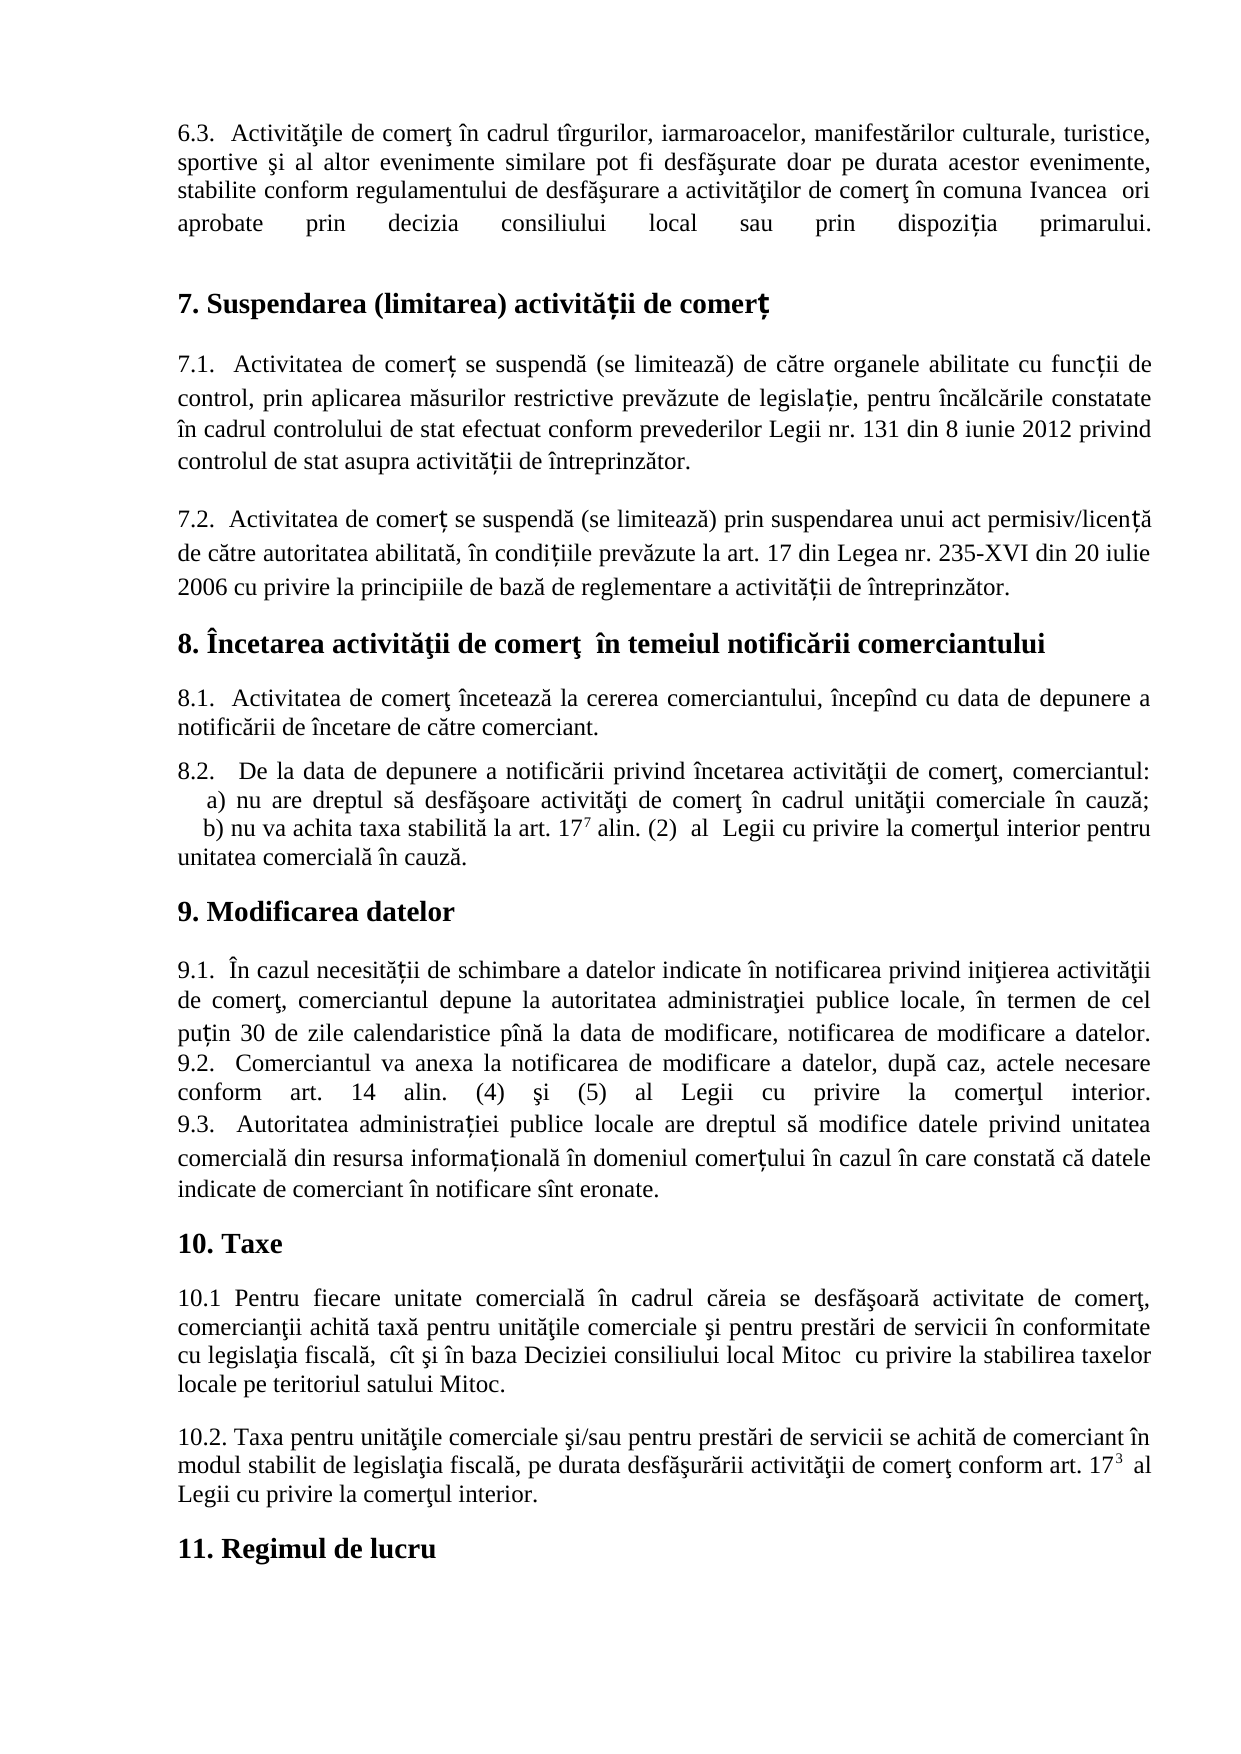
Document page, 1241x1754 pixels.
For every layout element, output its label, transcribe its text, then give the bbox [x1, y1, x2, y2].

text 7. Suspendarea (limitarea) activității de comerț [177, 283, 1152, 322]
text 8.1. Activitatea de comerţ încetează la cererea comerciantului, începînd cu data de depunere a notificării de încetare de către comerciant. [177, 683, 1152, 740]
text 8.2. De la data de depunere a notificării privind încetarea activităţii de comerţ, comerciantul: a) nu are dreptul să desfăşoare activităţi de comerţ în cadrul unităţii comerciale în cauză; b) nu va achita taxa stabilită la art. 177 alin. (2) al Legii cu privire la comerţul interior pentru unitatea comercială în cauză. [177, 756, 1152, 871]
text 6.3. Activităţile de comerţ în cadrul tîrgurilor, iarmaroacelor, manifestărilor culturale, turistice, sportive şi al altor evenimente similare pot fi desfăşurate doar pe durata acestor evenimente, stabilite conform regulamentului de desfăşurare a activităţilor de comerţ în comuna Ivancea ori aprobate prin decizia consiliului local sau prin dispoziția primarului. [177, 118, 1152, 267]
text 8. Încetarea activităţii de comerţ în temeiul notificării comerciantului [177, 626, 1152, 659]
text 10. Taxe [177, 1226, 1152, 1260]
text 7.1. Activitatea de comerț se suspendă (se limitează) de către organele abilitate cu funcții de control, prin aplicarea măsurilor restrictive prevăzute de legislație, pentru încălcările constatate în cadrul controlului de stat efectuat conform prevederilor Legii nr. 131 din 8 iunie 2012 privind controlul de stat asupra activității de întreprinzător. [177, 346, 1152, 477]
text 10.2. Taxa pentru unităţile comerciale şi/sau pentru prestări de servicii se achită de comerciant în modul stabilit de legislaţia fiscală, pe durata desfăşurării activităţii de comerţ conform art. 173 al Legii cu privire la comerţul interior. [177, 1422, 1152, 1508]
text 10.1 Pentru fiecare unitate comercială în cadrul căreia se desfăşoară activitate de comerţ, comercianţii achită taxă pentru unităţile comerciale şi pentru prestări de servicii în conformitate cu legislaţia fiscală, cît şi în baza Deciziei consiliului local Mitoc cu privire la stabilirea taxelor locale pe teritoriul satului Mitoc. [177, 1283, 1152, 1398]
text 9.1. În cazul necesității de schimbare a datelor indicate în notificarea privind iniţierea activităţii de comerţ, comerciantul depune la autoritatea administraţiei publice locale, în termen de cel puțin 30 de zile calendaristice pînă la data de modificare, notificarea de modificare a datelor. 9.2. Comerciantul va anexa la notificarea de modificare a datelor, după caz, actele necesare conform art. 14 alin. (4) şi (5) al Legii cu privire la comerţul interior. 9.3. Autoritatea administrației publice locale are dreptul să modifice datele privind unitatea comercială din resursa informațională în domeniul comerțului în cazul în care constată că datele indicate de comerciant în notificare sînt eronate. [177, 951, 1152, 1203]
text 7.2. Activitatea de comerț se suspendă (se limitează) prin suspendarea unui act permisiv/licență de către autoritatea abilitată, în condițiile prevăzute la art. 17 din Legea nr. 235-XVI din 20 iulie 2006 cu privire la principiile de bază de reglementare a activității de întreprinzător. [177, 500, 1152, 602]
text 9. Modificarea datelor [177, 894, 1152, 928]
text 11. Regimul de lucru [177, 1531, 1152, 1565]
